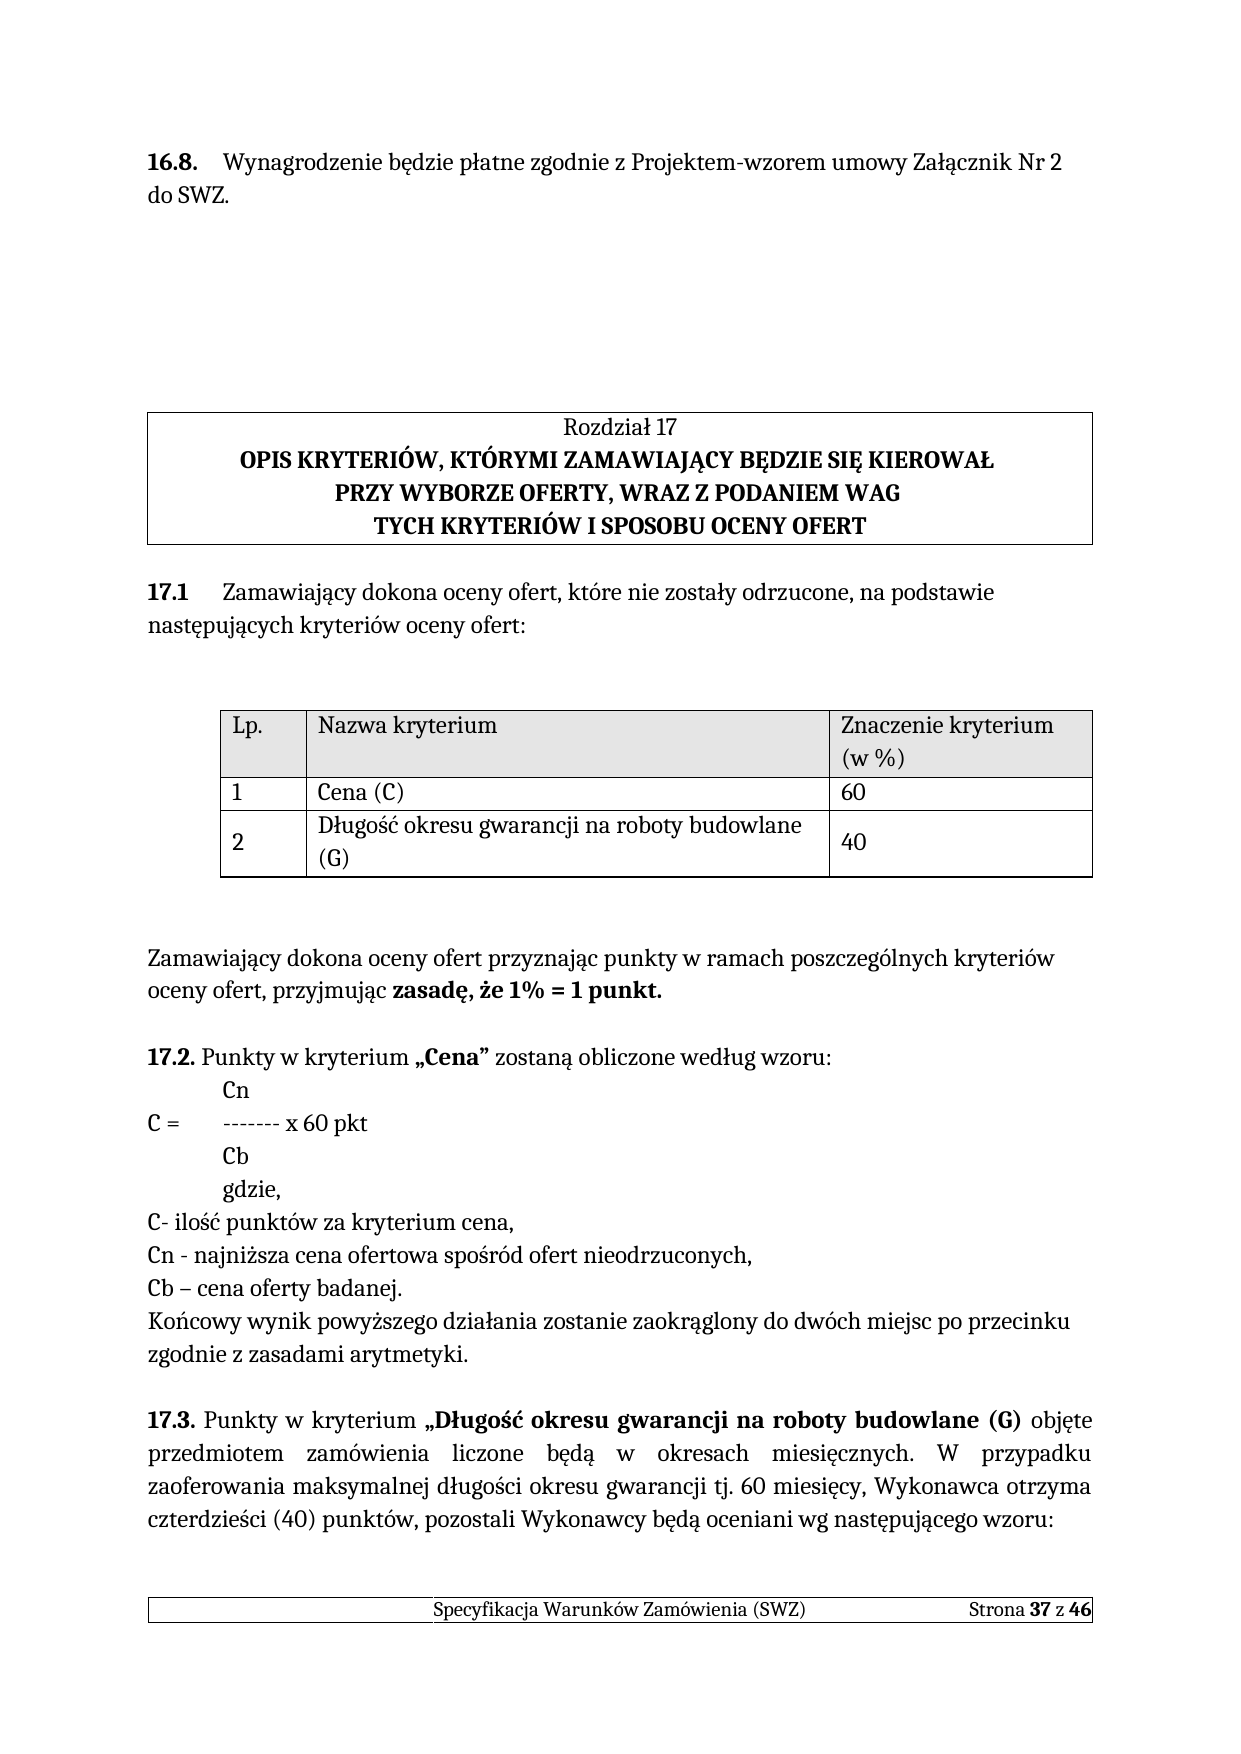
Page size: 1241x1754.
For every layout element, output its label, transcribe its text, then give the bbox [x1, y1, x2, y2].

list Zamawiający dokona oceny ofert, które nie zostały odrzucone, na podstawie następujących kryteriów oceny ofert: [148, 578, 1093, 640]
table_cell 2 [221, 811, 306, 876]
text Cb [148, 1142, 1093, 1170]
table_cell Długość okresu gwarancji na roboty budowlane (G) [307, 811, 829, 876]
text Końcowy wynik powyższego działania zostanie zaokrąglony do dwóch miejsc po przecinku zgodnie z zasadami arytmetyki. [148, 1307, 1093, 1368]
text 17.3. Punkty w kryterium „Długość okresu gwarancji na roboty budowlane (G) objęte przedmiotem zamówienia liczone będą w okresach miesięcznych. W przypadku zaoferowania maksymalnej długości okresu gwarancji tj. 60 miesięcy, Wykonawca otrzyma czterdzieści (40) punktów, pozostali Wykonawcy będą oceniani wg następującego wzoru: [148, 1406, 1093, 1533]
text Cb – cena oferty badanej. [148, 1274, 1093, 1302]
table_header Nazwa kryterium [307, 711, 829, 777]
text Zamawiający dokona oceny ofert przyznając punkty w ramach poszczególnych kryteriów oceny ofert, przyjmując zasadę, że 1% = 1 punkt. [148, 943, 1093, 1005]
table_cell 40 [830, 811, 1092, 876]
table_header Lp. [221, 711, 306, 777]
table_cell 1 [221, 778, 306, 810]
table_cell 60 [830, 778, 1092, 810]
table_cell Cena (C) [307, 778, 829, 810]
text C- ilość punktów za kryterium cena, [148, 1208, 1093, 1236]
text 17.2. Punkty w kryterium „Cena” zostaną obliczone według wzoru: [148, 1042, 1093, 1071]
list Wynagrodzenie będzie płatne zgodnie z Projektem-wzorem umowy Załącznik Nr 2 do SWZ. [148, 148, 1093, 209]
text C = ------- x 60 pkt [148, 1108, 1093, 1137]
table_header Rozdział 17 OPIS KRYTERIÓW, KTÓRYMI ZAMAWIAJĄCY BĘDZIE SIĘ KIEROWAŁ PRZY WYBORZE OFERTY, WRAZ Z PODANIEM WAG TYCH KRYTERIÓW I SPOSOBU OCENY OFERT [148, 413, 1092, 544]
table_header Znaczenie kryterium (w %) [830, 711, 1092, 777]
text Cn - najniższa cena ofertowa spośród ofert nieodrzuconych, [148, 1241, 1093, 1269]
text Cn [148, 1076, 1093, 1104]
text gdzie, [148, 1174, 1093, 1203]
